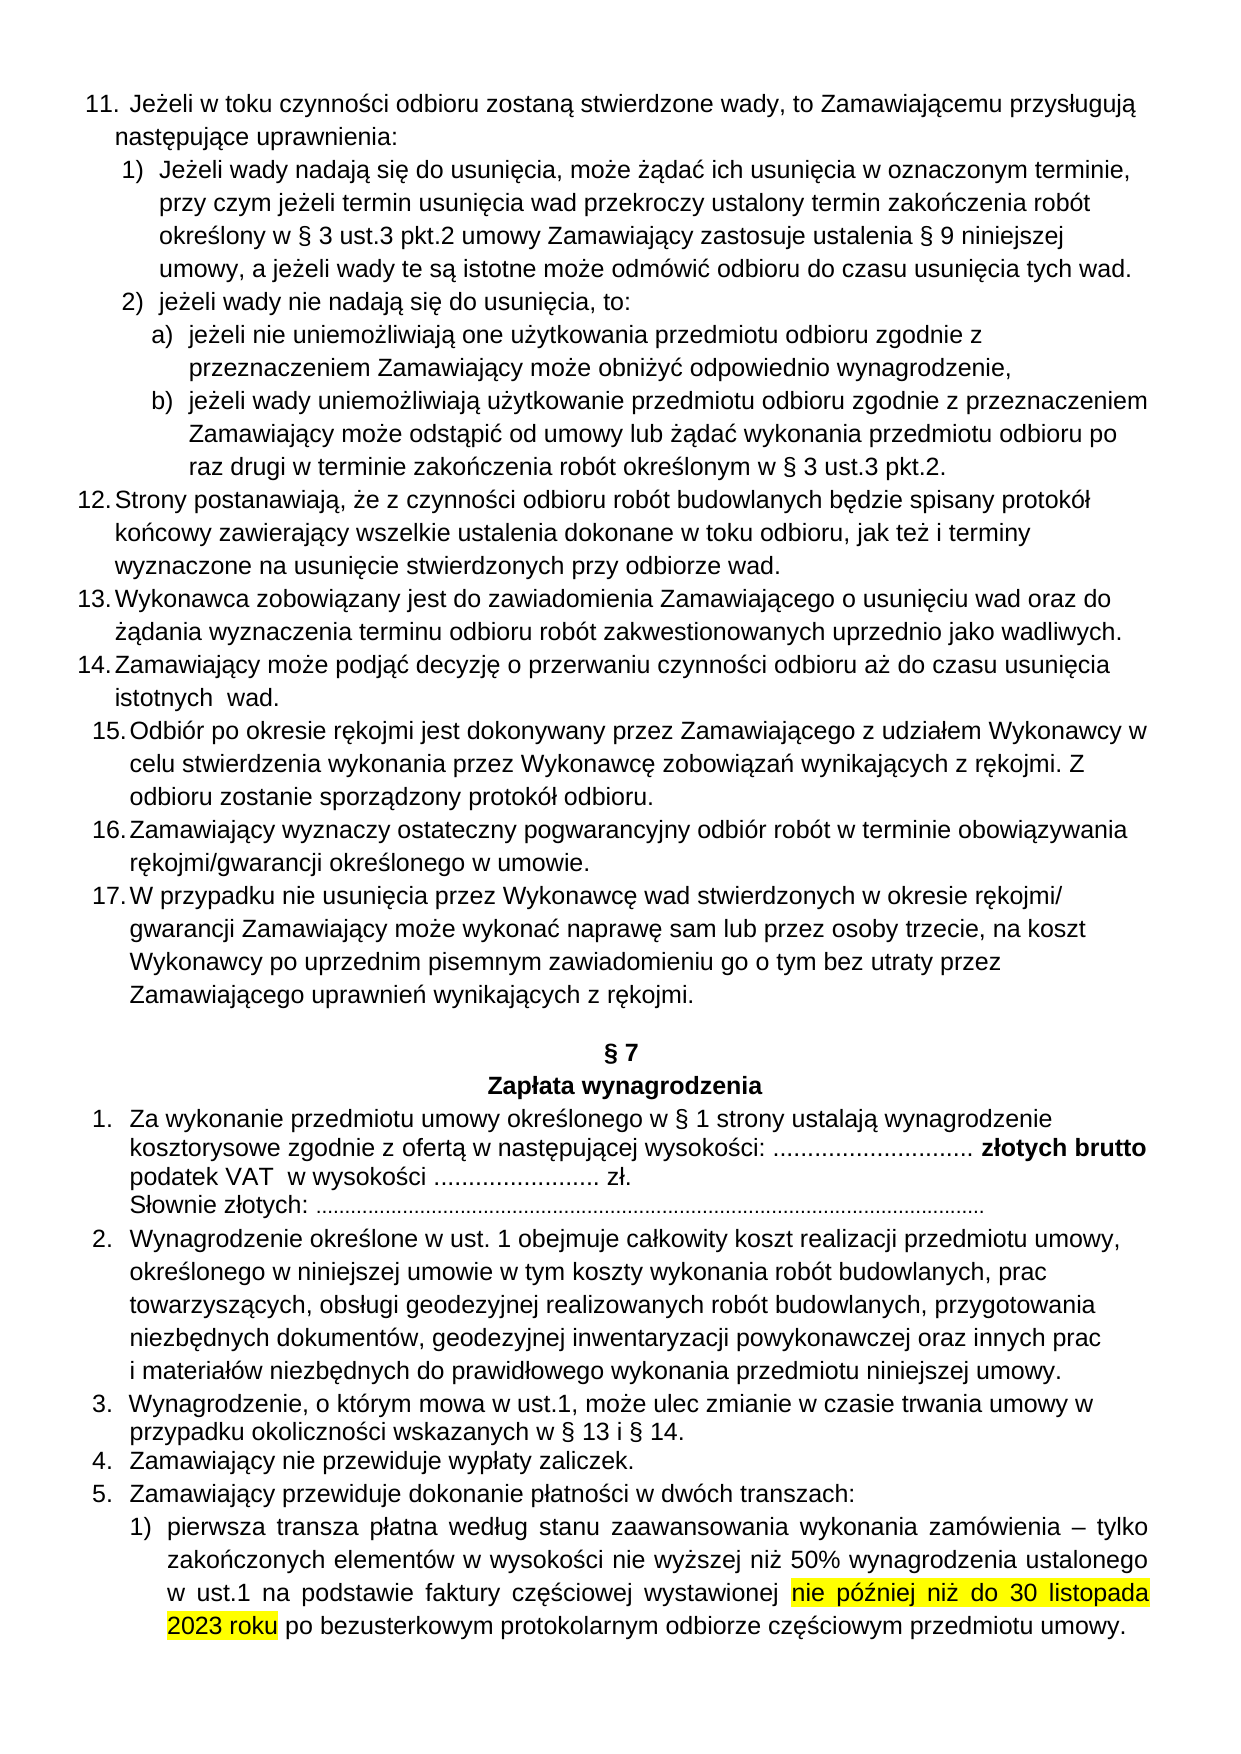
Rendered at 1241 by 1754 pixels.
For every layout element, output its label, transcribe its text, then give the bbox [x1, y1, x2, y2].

list jeżeli wady nie nadają się do usunięcia, to: [121, 287, 1150, 316]
list Strony postanawiają, że z czynności odbioru robót budowlanych będzie spisany protokół końcowy zawierający wszelkie ustalenia dokonane w toku odbioru, jak też i terminy wyznaczone na usunięcie stwierdzonych przy odbiorze wad. [77, 485, 1150, 580]
list Słownie złotych: .................................................................................................................... [129, 1191, 1150, 1219]
list Jeżeli wady nadają się do usunięcia, może żądać ich usunięcia w oznaczonym terminie, przy czym jeżeli termin usunięcia wad przekroczy ustalony termin zakończenia robót określony w § 3 ust.3 pkt.2 umowy Zamawiający zastosuje ustalenia § 9 niniejszej umowy, a jeżeli wady te są istotne może odmówić odbioru do czasu usunięcia tych wad. [121, 155, 1150, 282]
list Zamawiający przewiduje dokonanie płatności w dwóch transzach: [92, 1479, 1150, 1508]
list Zamawiający może podjąć decyzję o przerwaniu czynności odbioru aż do czasu usunięcia istotnych wad. [77, 650, 1150, 712]
list jeżeli wady uniemożliwiają użytkowanie przedmiotu odbioru zgodnie z przeznaczeniem Zamawiający może odstąpić od umowy lub żądać wykonania przedmiotu odbioru po raz drugi w terminie zakończenia robót określonym w § 3 ust.3 pkt.2. [151, 386, 1150, 481]
list W przypadku nie usunięcia przez Wykonawcę wad stwierdzonych w okresie rękojmi/ gwarancji Zamawiający może wykonać naprawę sam lub przez osoby trzecie, na koszt Wykonawcy po uprzednim pisemnym zawiadomieniu go o tym bez utraty przez Zamawiającego uprawnień wynikających z rękojmi. [92, 881, 1150, 1009]
list Za wykonanie przedmiotu umowy określonego w § 1 strony ustalają wynagrodzenie kosztorysowe zgodnie z ofertą w następującej wysokości: ............................. złotych brutto [92, 1104, 1150, 1162]
list Wynagrodzenie, o którym mowa w ust.1, może ulec zmianie w czasie trwania umowy w przypadku okoliczności wskazanych w § 13 i § 14. [92, 1389, 1150, 1446]
list jeżeli nie uniemożliwiają one użytkowania przedmiotu odbioru zgodnie z przeznaczeniem Zamawiający może obniżyć odpowiednio wynagrodzenie, [151, 320, 1150, 382]
list Jeżeli w toku czynności odbioru zostaną stwierdzone wady, to Zamawiającemu przysługują następujące uprawnienia: [85, 89, 1150, 150]
list Zamawiający wyznaczy ostateczny pogwarancyjny odbiór robót w terminie obowiązywania rękojmi/gwarancji określonego w umowie. [92, 815, 1150, 877]
list Wykonawca zobowiązany jest do zawiadomienia Zamawiającego o usunięciu wad oraz do żądania wyznaczenia terminu odbioru robót zakwestionowanych uprzednio jako wadliwych. [77, 584, 1150, 646]
list Odbiór po okresie rękojmi jest dokonywany przez Zamawiającego z udziałem Wykonawcy w celu stwierdzenia wykonania przez Wykonawcę zobowiązań wynikających z rękojmi. Z odbioru zostanie sporządzony protokół odbioru. [92, 716, 1150, 811]
text § 7 Zapłata wynagrodzenia [100, 1038, 1150, 1100]
list pierwsza transza płatna według stanu zaawansowania wykonania zamówienia – tylko zakończonych elementów w wysokości nie wyższej niż 50% wynagrodzenia ustalonego w ust.1 na podstawie faktury częściowej wystawionej nie później niż do 30 listopada 2023 roku po bezusterkowym protokolarnym odbiorze częściowym przedmiotu umowy. [129, 1512, 1150, 1640]
list Zamawiający nie przewiduje wypłaty zaliczek. [92, 1446, 1150, 1475]
list Wynagrodzenie określone w ust. 1 obejmuje całkowity koszt realizacji przedmiotu umowy, określonego w niniejszej umowie w tym koszty wykonania robót budowlanych, prac towarzyszących, obsługi geodezyjnej realizowanych robót budowlanych, przygotowania niezbędnych dokumentów, geodezyjnej inwentaryzacji powykonawczej oraz innych prac i materiałów niezbędnych do prawidłowego wykonania przedmiotu niniejszej umowy. [92, 1223, 1150, 1384]
list podatek VAT w wysokości ........................ zł. [129, 1162, 1150, 1191]
